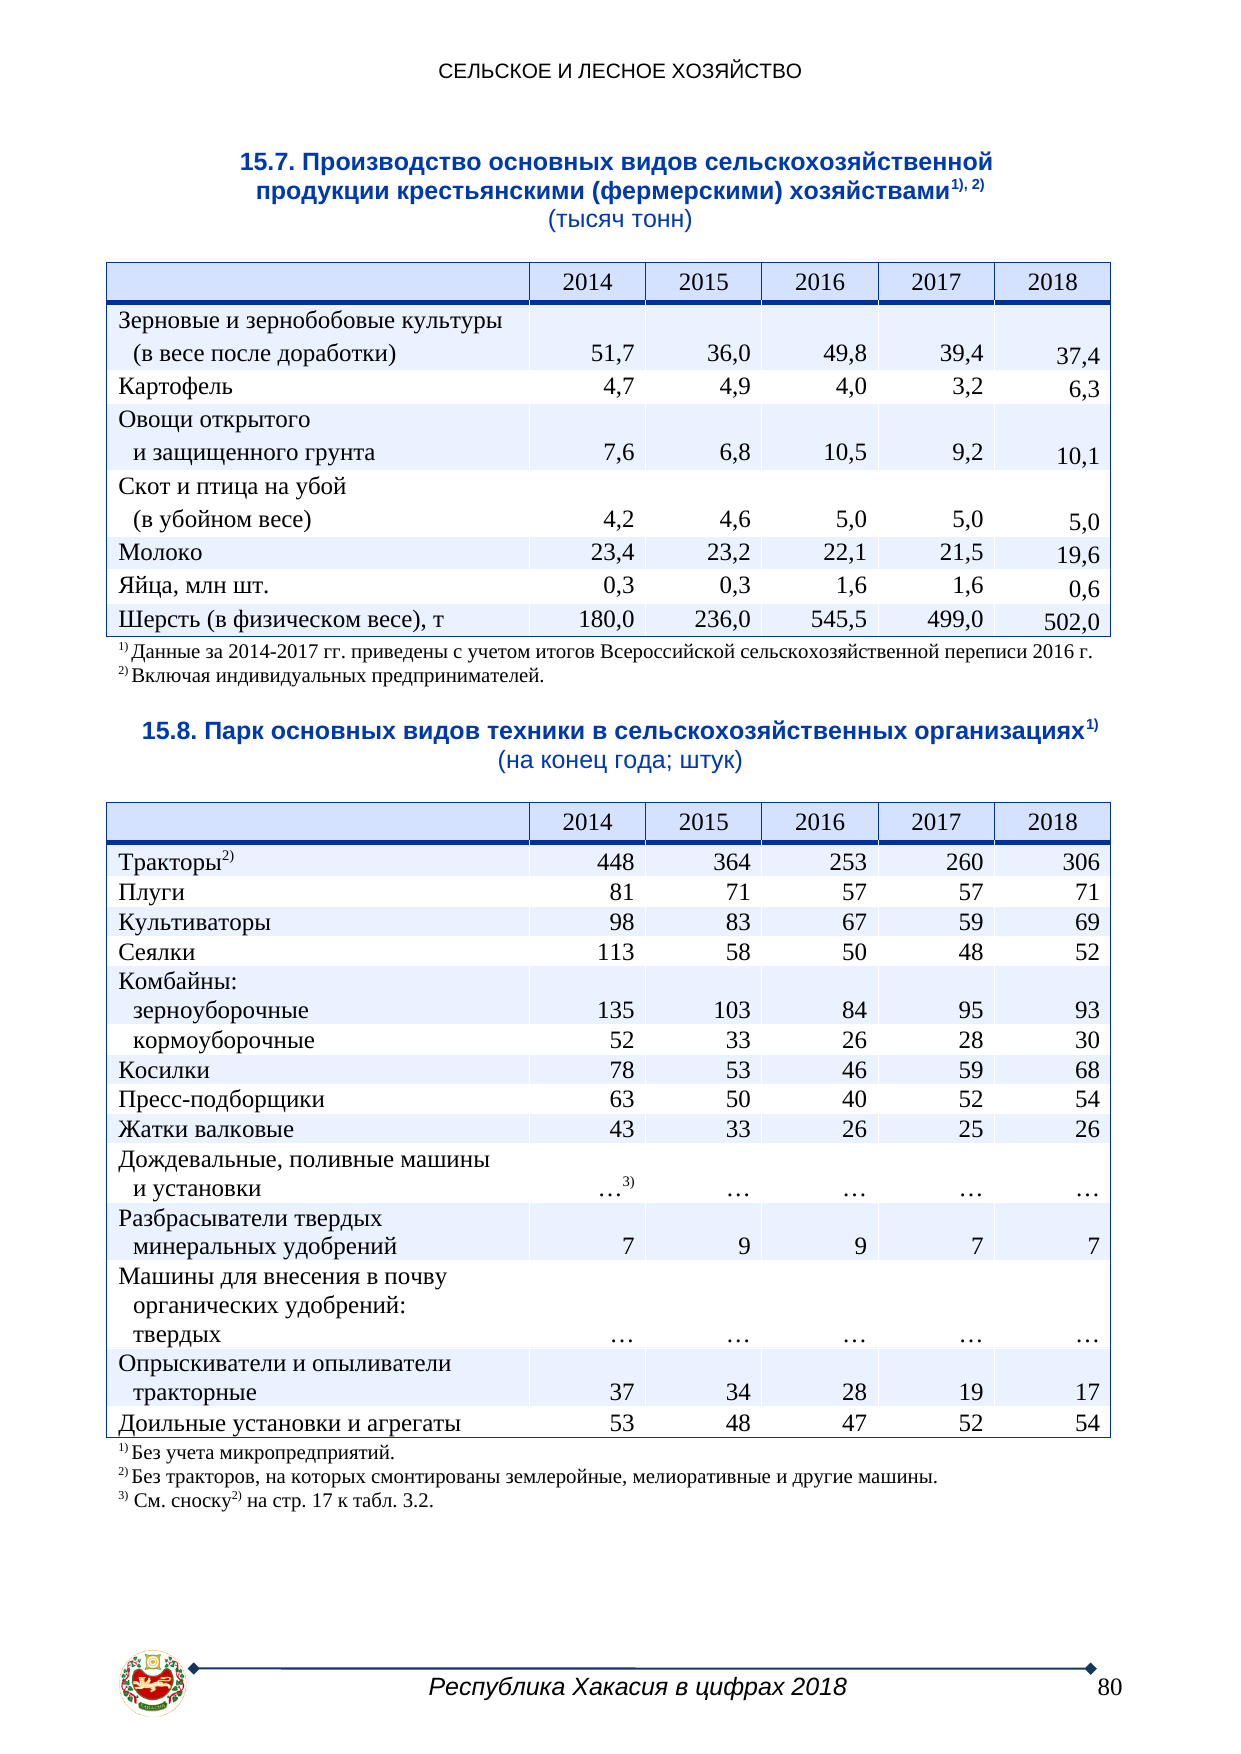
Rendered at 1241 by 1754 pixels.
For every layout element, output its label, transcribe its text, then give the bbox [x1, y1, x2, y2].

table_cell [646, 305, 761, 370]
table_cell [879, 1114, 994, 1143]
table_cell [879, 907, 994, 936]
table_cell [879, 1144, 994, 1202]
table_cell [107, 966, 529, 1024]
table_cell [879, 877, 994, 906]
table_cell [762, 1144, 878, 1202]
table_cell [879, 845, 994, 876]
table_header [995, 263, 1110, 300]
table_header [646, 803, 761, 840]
text 1) Данные за 2014-2017 гг. приведены с учетом итогов Всероссийской сельскохозяйственной переписи 2016 г. [118, 639, 1122, 663]
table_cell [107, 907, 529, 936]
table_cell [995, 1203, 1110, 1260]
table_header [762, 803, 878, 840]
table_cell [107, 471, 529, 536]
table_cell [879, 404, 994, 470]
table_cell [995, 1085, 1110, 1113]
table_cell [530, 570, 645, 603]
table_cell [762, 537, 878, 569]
text 3) См. сноску2) на стр. 17 к табл. 3.2. [118, 1488, 1122, 1512]
text 1) Без учета микропредприятий. [118, 1440, 1122, 1464]
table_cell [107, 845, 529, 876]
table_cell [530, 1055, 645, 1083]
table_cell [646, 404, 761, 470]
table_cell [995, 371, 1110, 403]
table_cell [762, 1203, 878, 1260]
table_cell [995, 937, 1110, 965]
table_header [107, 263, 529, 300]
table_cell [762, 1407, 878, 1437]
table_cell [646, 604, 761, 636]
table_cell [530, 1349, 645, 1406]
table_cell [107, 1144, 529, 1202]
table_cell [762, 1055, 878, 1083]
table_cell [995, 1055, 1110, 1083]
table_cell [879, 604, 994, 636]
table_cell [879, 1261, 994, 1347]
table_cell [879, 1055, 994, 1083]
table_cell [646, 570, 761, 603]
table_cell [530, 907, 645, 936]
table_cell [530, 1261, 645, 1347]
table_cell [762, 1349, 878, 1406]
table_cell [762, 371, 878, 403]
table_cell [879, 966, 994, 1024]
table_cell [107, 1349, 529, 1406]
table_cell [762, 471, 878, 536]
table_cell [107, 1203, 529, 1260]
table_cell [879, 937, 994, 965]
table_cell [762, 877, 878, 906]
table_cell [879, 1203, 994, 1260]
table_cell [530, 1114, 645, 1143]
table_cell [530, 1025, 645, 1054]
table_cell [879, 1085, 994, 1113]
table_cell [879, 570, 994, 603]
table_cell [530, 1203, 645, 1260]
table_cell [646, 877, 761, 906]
text 15.8. Парк основных видов техники в сельскохозяйственных организациях1) [118, 716, 1122, 745]
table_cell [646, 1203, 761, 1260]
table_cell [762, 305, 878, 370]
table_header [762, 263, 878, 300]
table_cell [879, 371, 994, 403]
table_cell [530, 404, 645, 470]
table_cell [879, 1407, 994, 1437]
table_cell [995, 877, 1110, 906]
text 15.7. Производство основных видов сельскохозяйственной продукции крестьянскими (фермерскими) хозяйствами1), 2) [118, 147, 1122, 204]
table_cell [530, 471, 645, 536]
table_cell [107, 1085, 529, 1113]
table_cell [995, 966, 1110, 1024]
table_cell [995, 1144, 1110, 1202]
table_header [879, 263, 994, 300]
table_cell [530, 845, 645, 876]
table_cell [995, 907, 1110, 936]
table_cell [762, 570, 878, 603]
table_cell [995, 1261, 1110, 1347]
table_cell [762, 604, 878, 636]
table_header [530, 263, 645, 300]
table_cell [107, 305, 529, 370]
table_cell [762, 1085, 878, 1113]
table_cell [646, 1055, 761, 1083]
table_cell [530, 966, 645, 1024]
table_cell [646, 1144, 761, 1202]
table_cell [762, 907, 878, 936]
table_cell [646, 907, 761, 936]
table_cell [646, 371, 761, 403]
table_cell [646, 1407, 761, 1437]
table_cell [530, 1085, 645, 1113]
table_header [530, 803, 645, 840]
text (на конец года; штук) [118, 745, 1122, 773]
text (тысяч тонн) [118, 204, 1122, 233]
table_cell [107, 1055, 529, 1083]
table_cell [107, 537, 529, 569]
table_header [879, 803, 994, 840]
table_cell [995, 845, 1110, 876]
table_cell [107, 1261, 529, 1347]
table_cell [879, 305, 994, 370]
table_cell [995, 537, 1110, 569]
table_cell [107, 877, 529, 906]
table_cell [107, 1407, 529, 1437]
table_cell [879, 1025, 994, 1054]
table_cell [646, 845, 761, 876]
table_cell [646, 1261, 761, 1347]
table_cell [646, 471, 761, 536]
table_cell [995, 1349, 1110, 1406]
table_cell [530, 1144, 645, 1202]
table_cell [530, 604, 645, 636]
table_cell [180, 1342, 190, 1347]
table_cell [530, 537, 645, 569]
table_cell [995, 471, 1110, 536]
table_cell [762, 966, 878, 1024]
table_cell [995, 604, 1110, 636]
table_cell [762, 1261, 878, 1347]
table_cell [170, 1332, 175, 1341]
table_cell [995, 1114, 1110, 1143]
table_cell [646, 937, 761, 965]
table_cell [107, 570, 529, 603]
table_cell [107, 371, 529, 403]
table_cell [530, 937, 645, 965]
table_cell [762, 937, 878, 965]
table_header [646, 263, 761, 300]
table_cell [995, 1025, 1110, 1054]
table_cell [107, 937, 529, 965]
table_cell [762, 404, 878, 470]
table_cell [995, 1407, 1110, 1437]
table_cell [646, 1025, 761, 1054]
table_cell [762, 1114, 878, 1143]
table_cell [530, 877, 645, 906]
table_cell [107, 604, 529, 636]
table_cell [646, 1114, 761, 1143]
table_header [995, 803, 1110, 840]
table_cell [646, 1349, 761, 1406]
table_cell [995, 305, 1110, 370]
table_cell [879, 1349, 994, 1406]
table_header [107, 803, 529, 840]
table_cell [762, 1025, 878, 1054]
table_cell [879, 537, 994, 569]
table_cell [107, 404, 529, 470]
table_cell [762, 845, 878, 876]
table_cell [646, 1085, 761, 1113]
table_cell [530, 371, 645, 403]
text 2) Включая индивидуальных предпринимателей. [118, 663, 1122, 687]
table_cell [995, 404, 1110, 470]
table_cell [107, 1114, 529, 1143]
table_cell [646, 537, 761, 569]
picture [115, 1644, 188, 1717]
text 2) Без тракторов, на которых смонтированы землеройные, мелиоративные и другие машины. [118, 1464, 1122, 1488]
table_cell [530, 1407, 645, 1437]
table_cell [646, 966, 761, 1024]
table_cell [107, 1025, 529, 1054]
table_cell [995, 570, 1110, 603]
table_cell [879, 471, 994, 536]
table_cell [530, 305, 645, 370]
